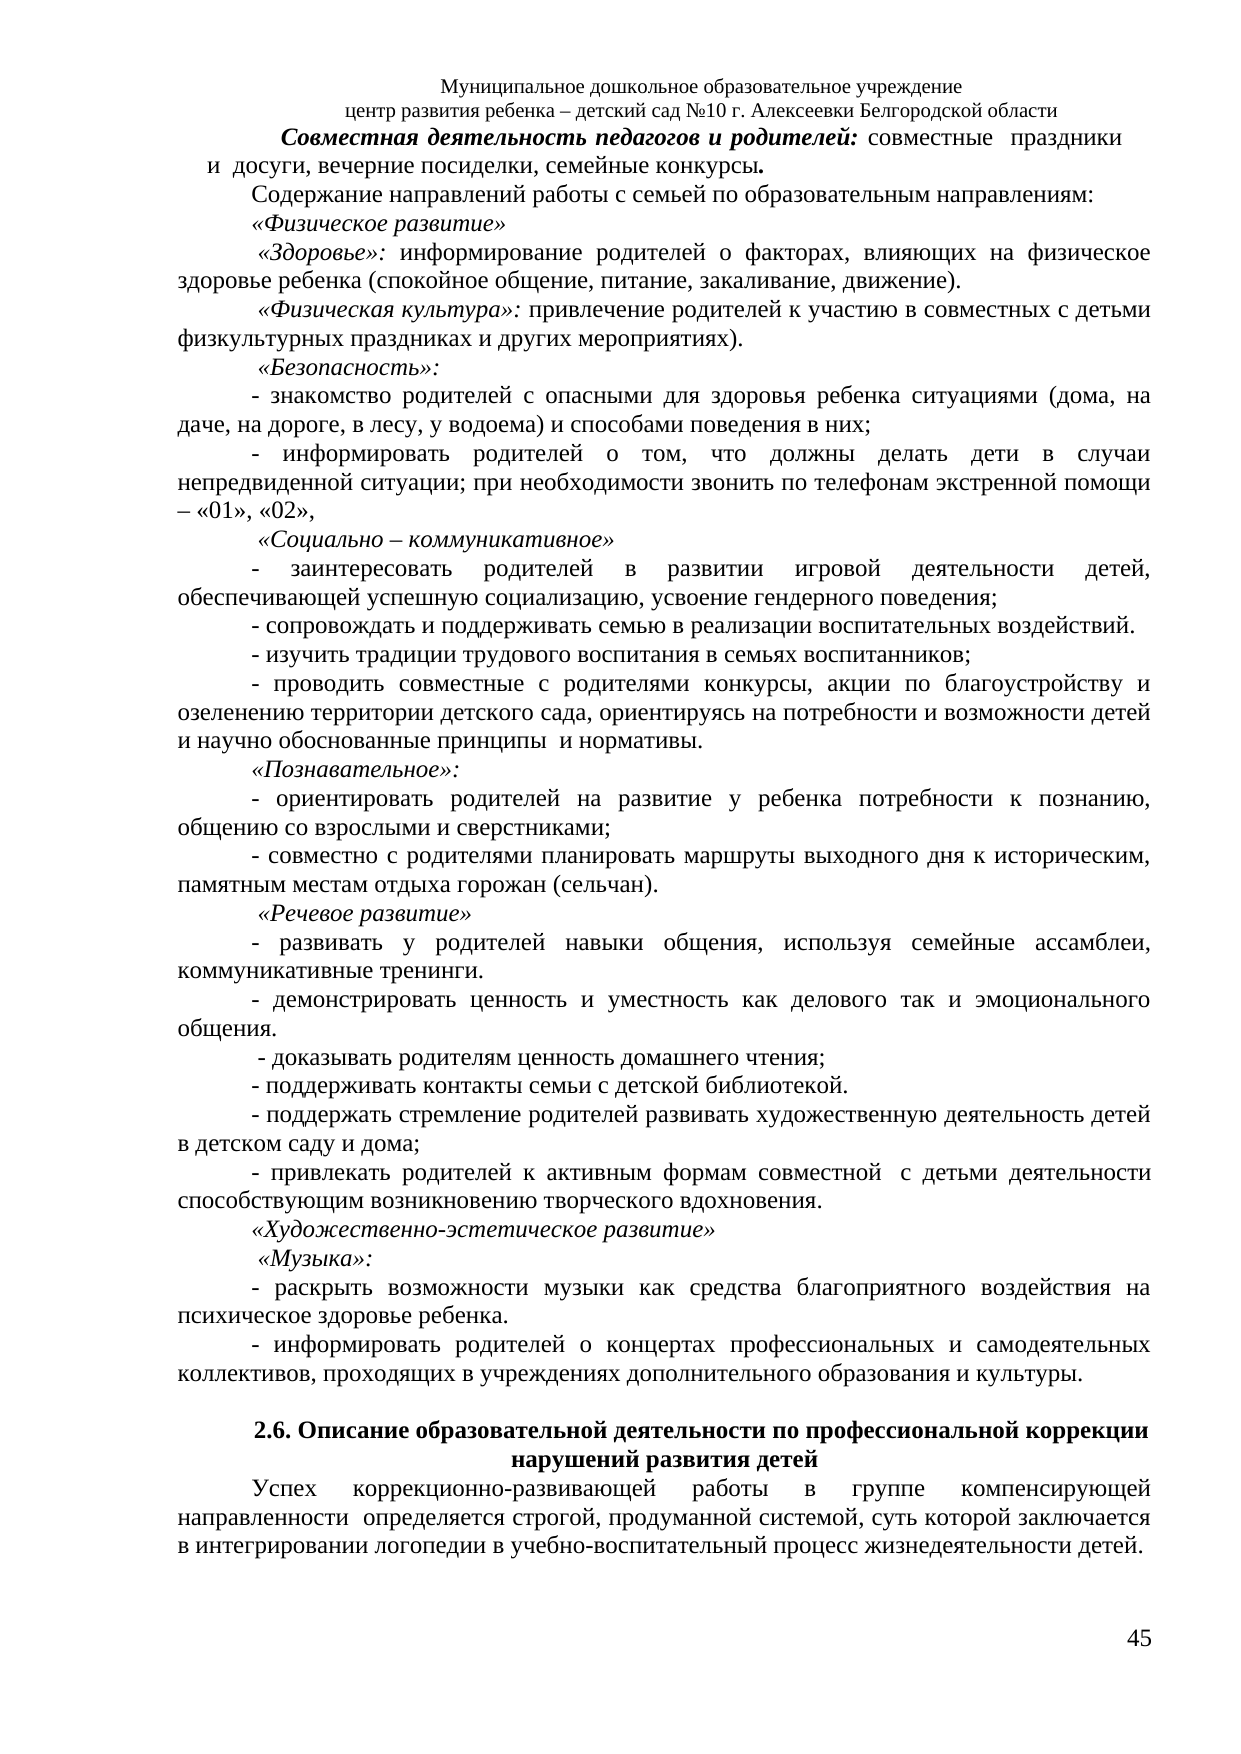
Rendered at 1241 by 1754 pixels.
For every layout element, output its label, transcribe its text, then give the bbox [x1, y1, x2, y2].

text «Физическое развитие» [177, 208, 1152, 237]
text - привлекать родителей к активным формам совместной с детьми деятельности способствующим возникновению творческого вдохновения. [177, 1157, 1152, 1214]
text «Познавательное»: [177, 754, 1152, 783]
text - поддержать стремление родителей развивать художественную деятельность детей в детском саду и дома; [177, 1099, 1152, 1157]
text Успех коррекционно-развивающей работы в группе компенсирующей направленности определяется строгой, продуманной системой, суть которой заключается в интегрировании логопедии в учебно-воспитательный процесс жизнедеятельности детей. [177, 1473, 1152, 1559]
text - заинтересовать родителей в развитии игровой деятельности детей, обеспечивающей успешную социализацию, усвоение гендерного поведения; [177, 553, 1152, 611]
text - демонстрировать ценность и уместность как делового так и эмоционального общения. [177, 984, 1152, 1042]
text Содержание направлений работы с семьей по образовательным направлениям: [177, 179, 1152, 208]
text - сопровождать и поддерживать семью в реализации воспитательных воздействий. [177, 611, 1152, 639]
text - раскрыть возможности музыки как средства благоприятного воздействия на психическое здоровье ребенка. [177, 1272, 1152, 1329]
text - проводить совместные с родителями конкурсы, акции по благоустройству и озеленению территории детского сада, ориентируясь на потребности и возможности детей и научно обоснованные принципы и нормативы. [177, 668, 1152, 754]
text «Музыка»: [177, 1243, 1152, 1272]
text - совместно с родителями планировать маршруты выходного дня к историческим, памятным местам отдыха горожан (сельчан). [177, 841, 1152, 898]
text «Физическая культура»: привлечение родителей к участию в совместных с детьми физкультурных праздниках и других мероприятиях). [177, 294, 1152, 352]
text - информировать родителей о концертах профессиональных и самодеятельных коллективов, проходящих в учреждениях дополнительного образования и культуры. [177, 1329, 1152, 1387]
text - доказывать родителям ценность домашнего чтения; [177, 1042, 1152, 1071]
text Совместная деятельность педагогов и родителей: совместные праздники и досуги, вечерние посиделки, семейные конкурсы. [207, 122, 1122, 179]
text - развивать у родителей навыки общения, используя семейные ассамблеи, коммуникативные тренинги. [177, 927, 1152, 984]
text - информировать родителей о том, что должны делать дети в случаи непредвиденной ситуации; при необходимости звонить по телефонам экстренной помощи – «01», «02», [177, 438, 1152, 524]
text «Речевое развитие» [177, 898, 1152, 927]
text - поддерживать контакты семьи с детской библиотекой. [177, 1071, 1152, 1099]
text «Социально – коммуникативное» [177, 524, 1152, 553]
text «Безопасность»: [177, 352, 1152, 381]
text - изучить традиции трудового воспитания в семьях воспитанников; [177, 639, 1152, 668]
text «Здоровье»: информирование родителей о факторах, влияющих на физическое здоровье ребенка (спокойное общение, питание, закаливание, движение). [177, 237, 1152, 294]
text - ориентировать родителей на развитие у ребенка потребности к познанию, общению со взрослыми и сверстниками; [177, 783, 1152, 841]
text - знакомство родителей с опасными для здоровья ребенка ситуациями (дома, на даче, на дороге, в лесу, у водоема) и способами поведения в них; [177, 381, 1152, 438]
text 2.6. Описание образовательной деятельности по профессиональной коррекции нарушений развития детей [177, 1416, 1152, 1473]
text «Художественно-эстетическое развитие» [177, 1214, 1152, 1243]
